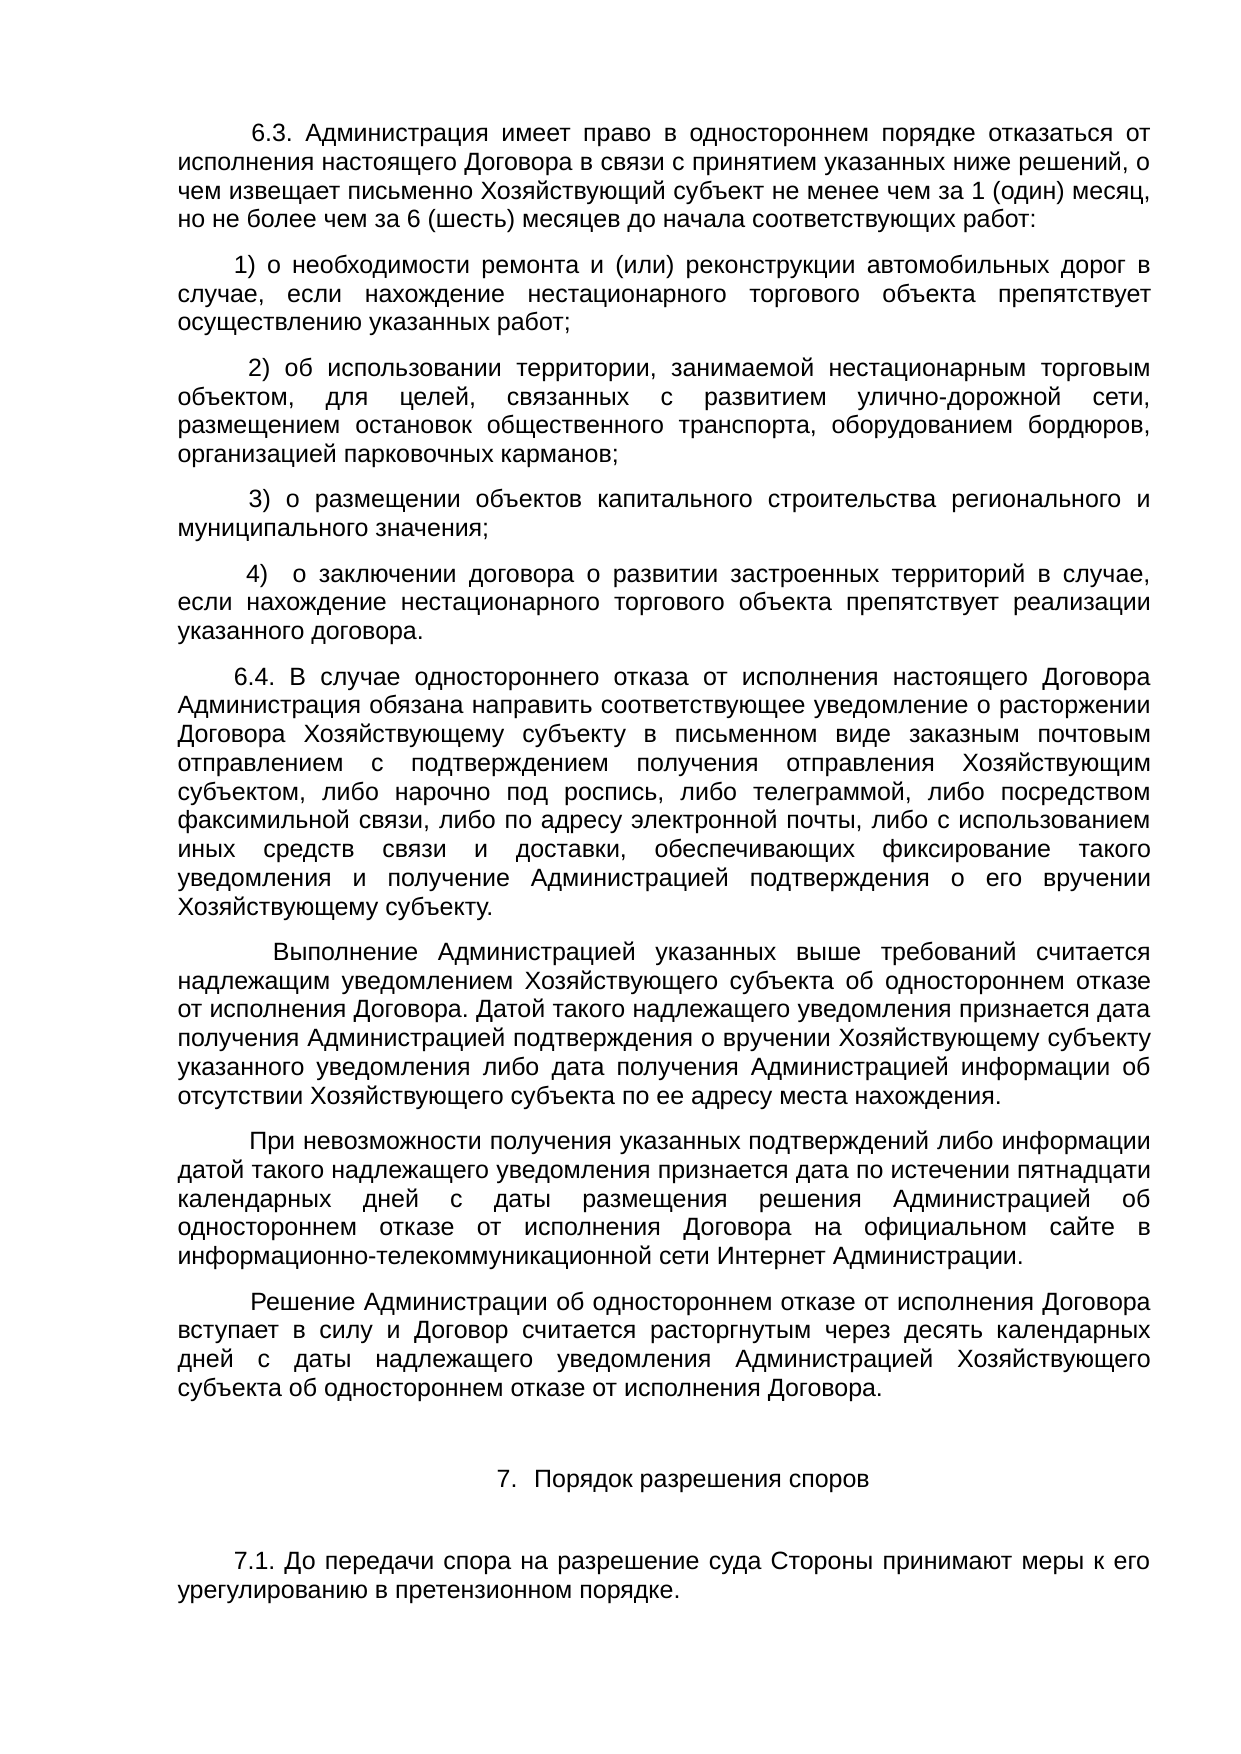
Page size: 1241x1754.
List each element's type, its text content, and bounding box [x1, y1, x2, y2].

text 4) о заключении договора о развитии застроенных территорий в случае, если нахождение нестационарного торгового объекта препятствует реализации указанного договора. [177, 558, 1152, 645]
text 7.1. До передачи спора на разрешение суда Стороны принимают меры к его урегулированию в претензионном порядке. [177, 1546, 1152, 1604]
text 6.4. В случае одностороннего отказа от исполнения настоящего Договора Администрация обязана направить соответствующее уведомление о расторжении Договора Хозяйствующему субъекту в письменном виде заказным почтовым отправлением с подтверждением получения отправления Хозяйствующим субъектом, либо нарочно под роспись, либо телеграммой, либо посредством факсимильной связи, либо по адресу электронной почты, либо с использованием иных средств связи и доставки, обеспечивающих фиксирование такого уведомления и получение Администрацией подтверждения о его вручении Хозяйствующему субъекту. [177, 661, 1152, 920]
text 2) об использовании территории, занимаемой нестационарным торговым объектом, для целей, связанных с развитием улично-дорожной сети, размещением остановок общественного транспорта, оборудованием бордюров, организацией парковочных карманов; [177, 353, 1152, 468]
text Решение Администрации об одностороннем отказе от исполнения Договора вступает в силу и Договор считается расторгнутым через десять календарных дней с даты надлежащего уведомления Администрацией Хозяйствующего субъекта об одностороннем отказе от исполнения Договора. [177, 1286, 1152, 1401]
text 1) о необходимости ремонта и (или) реконструкции автомобильных дорог в случае, если нахождение нестационарного торгового объекта препятствует осуществлению указанных работ; [177, 250, 1152, 336]
text Выполнение Администрацией указанных выше требований считается надлежащим уведомлением Хозяйствующего субъекта об одностороннем отказе от исполнения Договора. Датой такого надлежащего уведомления признается дата получения Администрацией подтверждения о вручении Хозяйствующему субъекту указанного уведомления либо дата получения Администрацией информации об отсутствии Хозяйствующего субъекта по ее адресу места нахождения. [177, 937, 1152, 1109]
text При невозможности получения указанных подтверждений либо информации датой такого надлежащего уведомления признается дата по истечении пятнадцати календарных дней с даты размещения решения Администрацией об одностороннем отказе от исполнения Договора на официальном сайте в информационно-телекоммуникационной сети Интернет Администрации. [177, 1126, 1152, 1270]
text 6.3. Администрация имеет право в одностороннем порядке отказаться от исполнения настоящего Договора в связи с принятием указанных ниже решений, о чем извещает письменно Хозяйствующий субъект не менее чем за 1 (один) месяц, но не более чем за 6 (шесть) месяцев до начала соответствующих работ: [177, 118, 1152, 233]
text 3) о размещении объектов капитального строительства регионального и муниципального значения; [177, 484, 1152, 542]
list Порядок разрешения споров [215, 1463, 1152, 1492]
